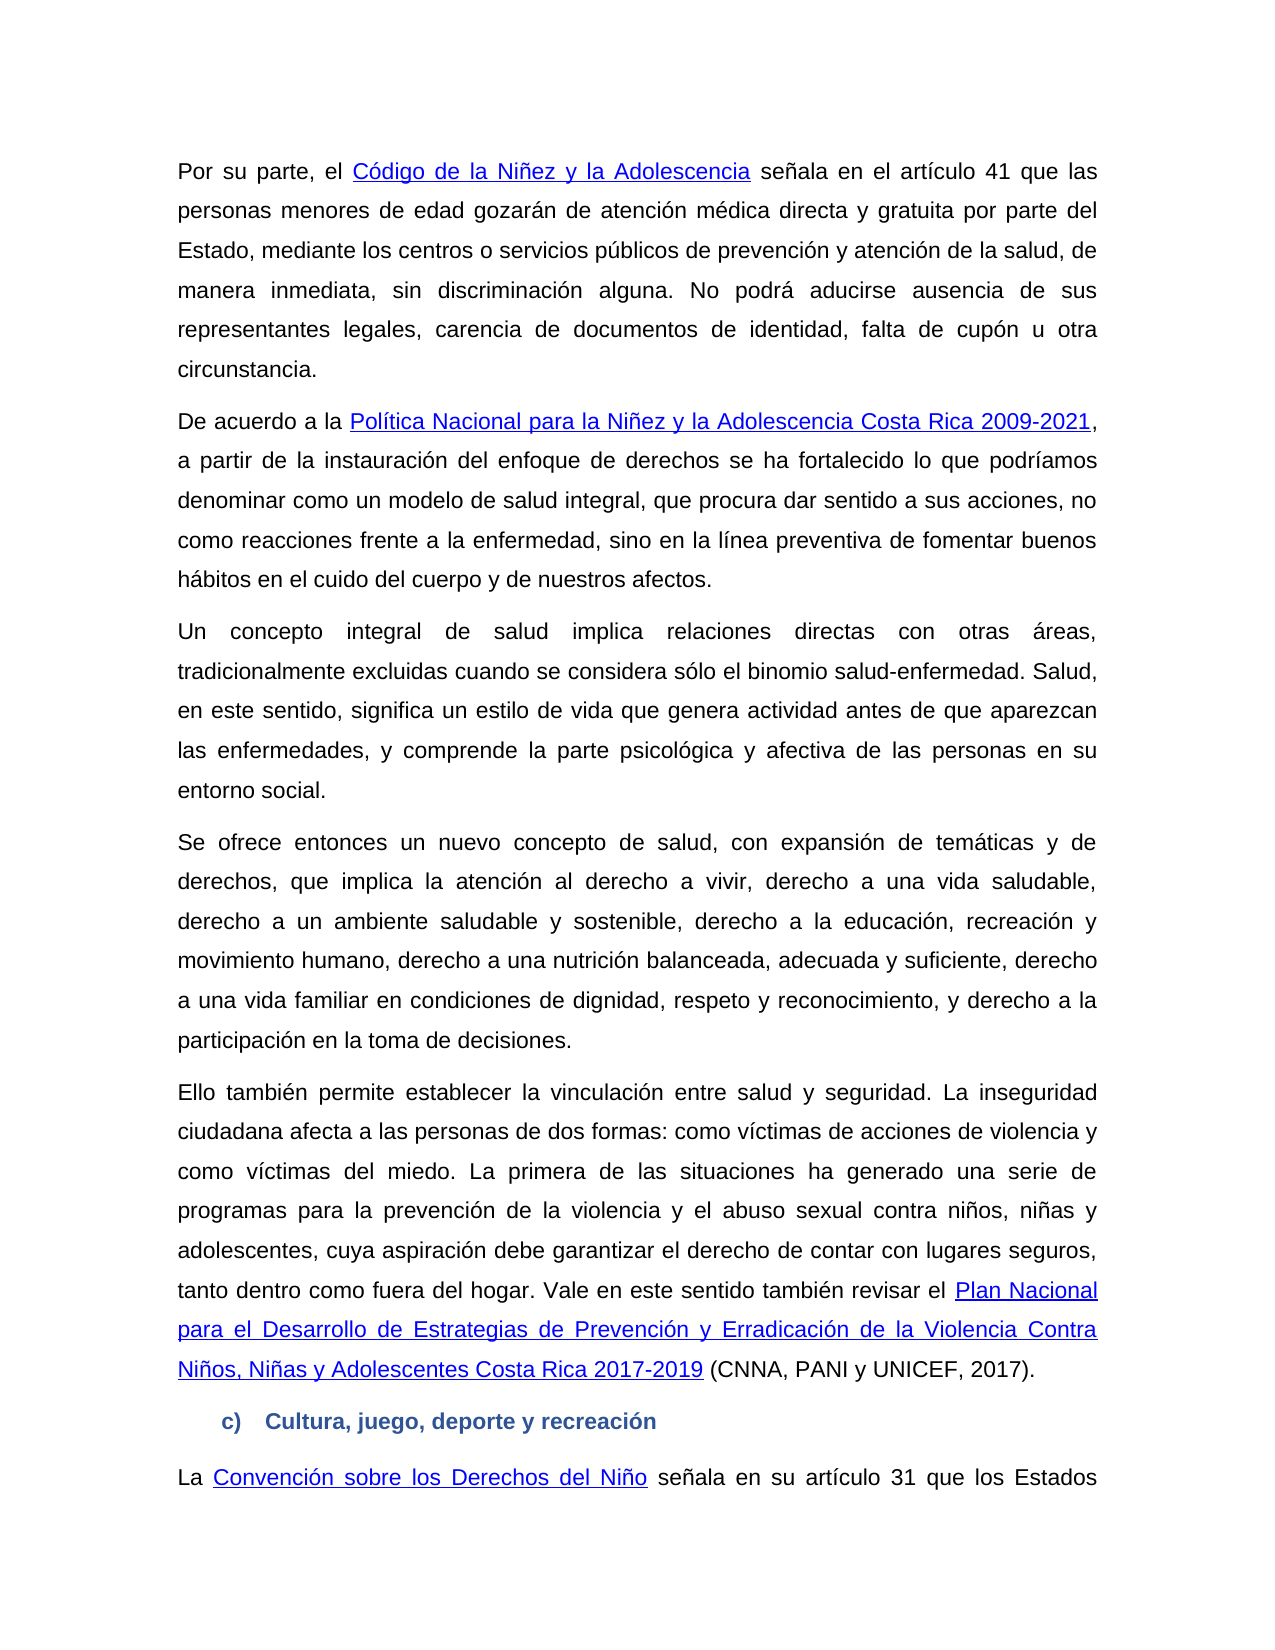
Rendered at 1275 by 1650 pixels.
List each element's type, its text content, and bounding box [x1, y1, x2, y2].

text Se ofrece entonces un nuevo concepto de salud, con expansión de temáticas y de derechos, que implica la atención al derecho a vivir, derecho a una vida saludable, derecho a un ambiente saludable y sostenible, derecho a la educación, recreación y movimiento humano, derecho a una nutrición balanceada, adecuada y suficiente, derecho a una vida familiar en condiciones de dignidad, respeto y reconocimiento, y derecho a la participación en la toma de decisiones. [177, 818, 1098, 1056]
text Ello también permite establecer la vinculación entre salud y seguridad. La inseguridad ciudadana afecta a las personas de dos formas: como víctimas de acciones de violencia y como víctimas del miedo. La primera de las situaciones ha generado una serie de programas para la prevención de la violencia y el abuso sexual contra niños, niñas y adolescentes, cuya aspiración debe garantizar el derecho de contar con lugares seguros, tanto dentro como fuera del hogar. Vale en este sentido también revisar el Plan Nacional para el Desarrollo de Estrategias de Prevención y Erradicación de la Violencia Contra Niños, Niñas y Adolescentes Costa Rica 2017-2019 (CNNA, PANI y UNICEF, 2017). [177, 1340, 1098, 1385]
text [177, 1454, 1098, 1493]
text De acuerdo a la Política Nacional para la Niñez y la Adolescencia Costa Rica 2009-2021, a partir de la instauración del enfoque de derechos se ha fortalecido lo que podríamos denominar como un modelo de salud integral, que procura dar sentido a sus acciones, no como reacciones frente a la enfermedad, sino en la línea preventiva de fomentar buenos hábitos en el cuido del cuerpo y de nuestros afectos. [177, 398, 1098, 596]
list Cultura, juego, deporte y recreación [221, 1398, 1098, 1437]
text Ello también permite establecer la vinculación entre salud y seguridad. La inseguridad ciudadana afecta a las personas de dos formas: como víctimas de acciones de violencia y como víctimas del miedo. La primera de las situaciones ha generado una serie de programas para la prevención de la violencia y el abuso sexual contra niños, niñas y adolescentes, cuya aspiración debe garantizar el derecho de contar con lugares seguros, tanto dentro como fuera del hogar. Vale en este sentido también revisar el Plan Nacional para el Desarrollo de Estrategias de Prevención y Erradicación de la Violencia Contra Niños, Niñas y Adolescentes Costa Rica 2017-2019 (CNNA, PANI y UNICEF, 2017). [177, 1068, 1098, 1339]
text Por su parte, el Código de la Niñez y la Adolescencia señala en el artículo 41 que las personas menores de edad gozarán de atención médica directa y gratuita por parte del Estado, mediante los centros o servicios públicos de prevención y atención de la salud, de manera inmediata, sin discriminación alguna. No podrá aducirse ausencia de sus representantes legales, carencia de documentos de identidad, falta de cupón u otra circunstancia. [177, 148, 1098, 385]
text Un concepto integral de salud implica relaciones directas con otras áreas, tradicionalmente excluidas cuando se considera sólo el binomio salud-enfermedad. Salud, en este sentido, significa un estilo de vida que genera actividad antes de que aparezcan las enfermedades, y comprende la parte psicológica y afectiva de las personas en su entorno social. [177, 608, 1098, 806]
